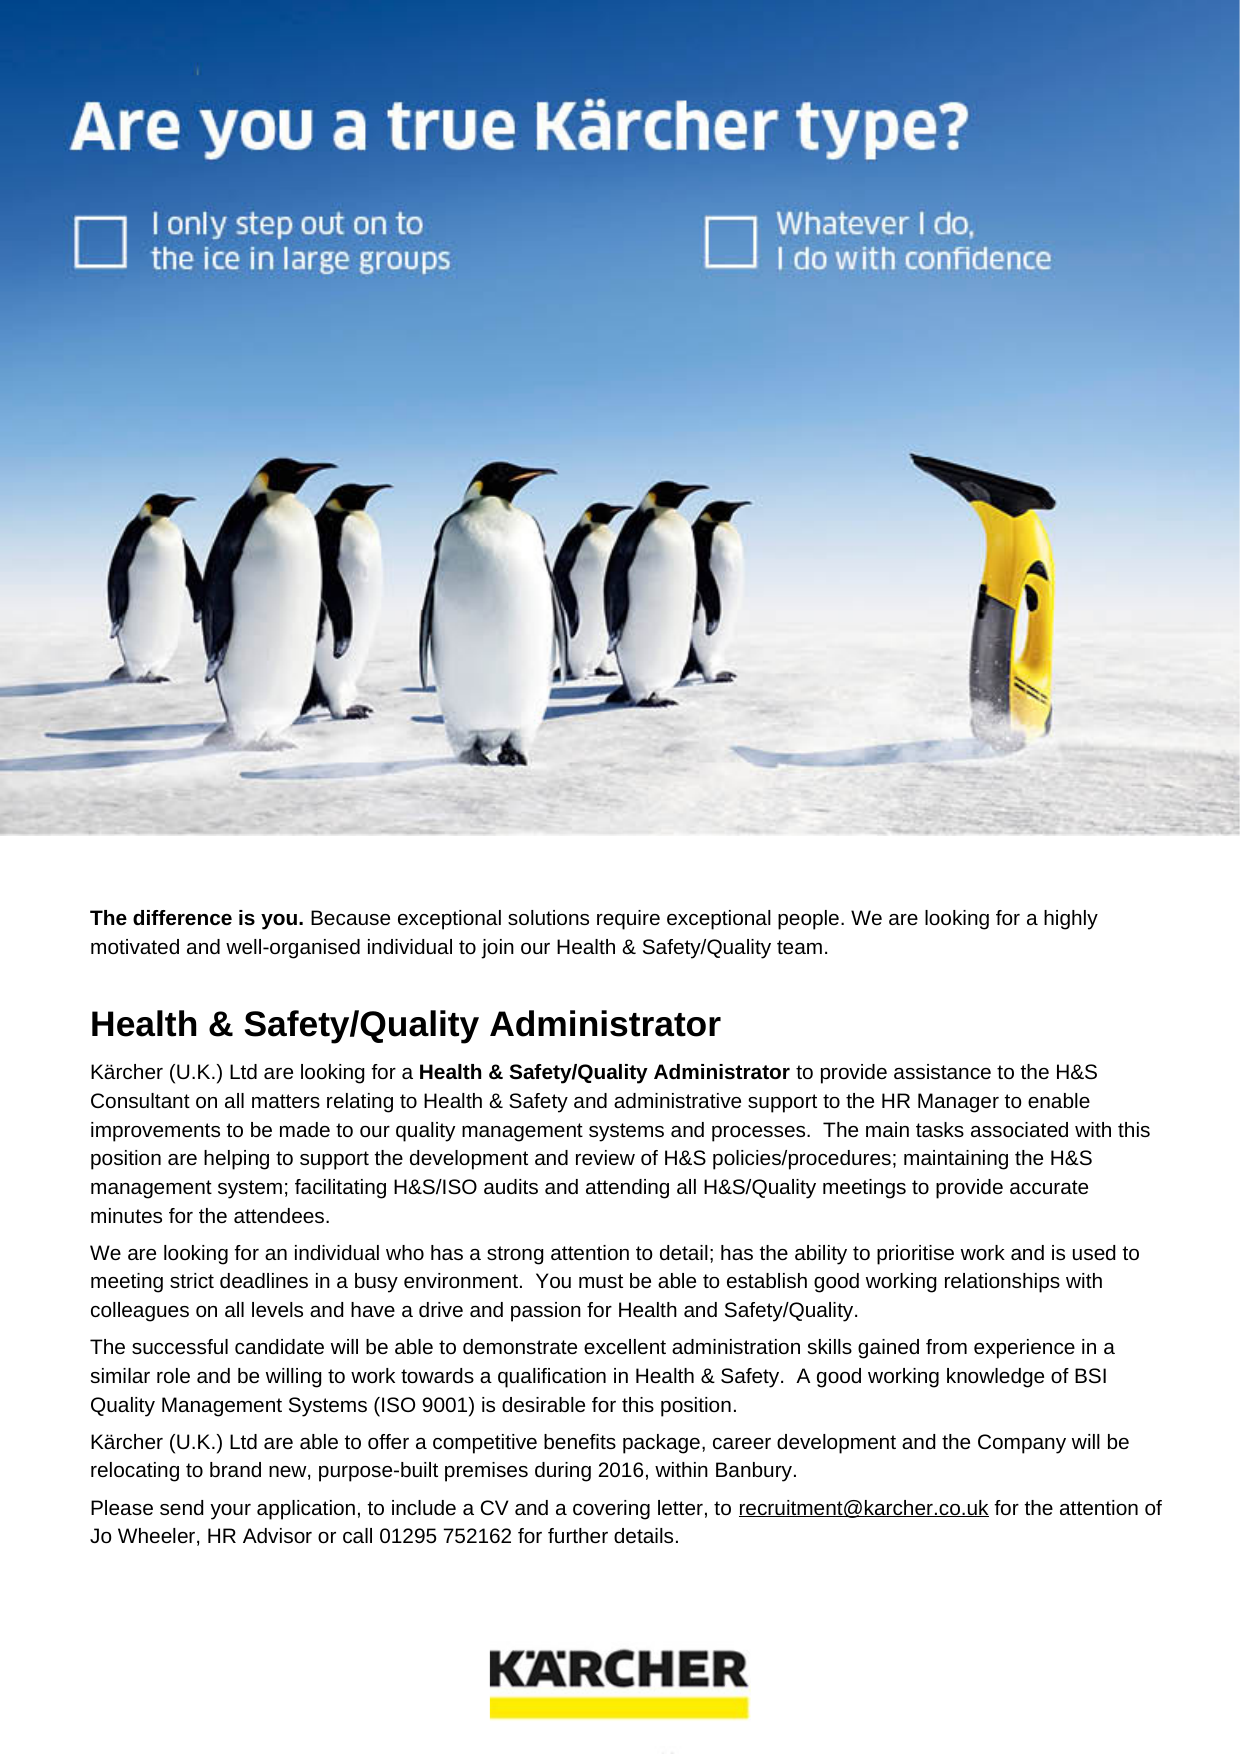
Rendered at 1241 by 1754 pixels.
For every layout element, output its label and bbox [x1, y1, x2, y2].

picture [489, 1616, 751, 1754]
picture [0, 0, 1240, 836]
